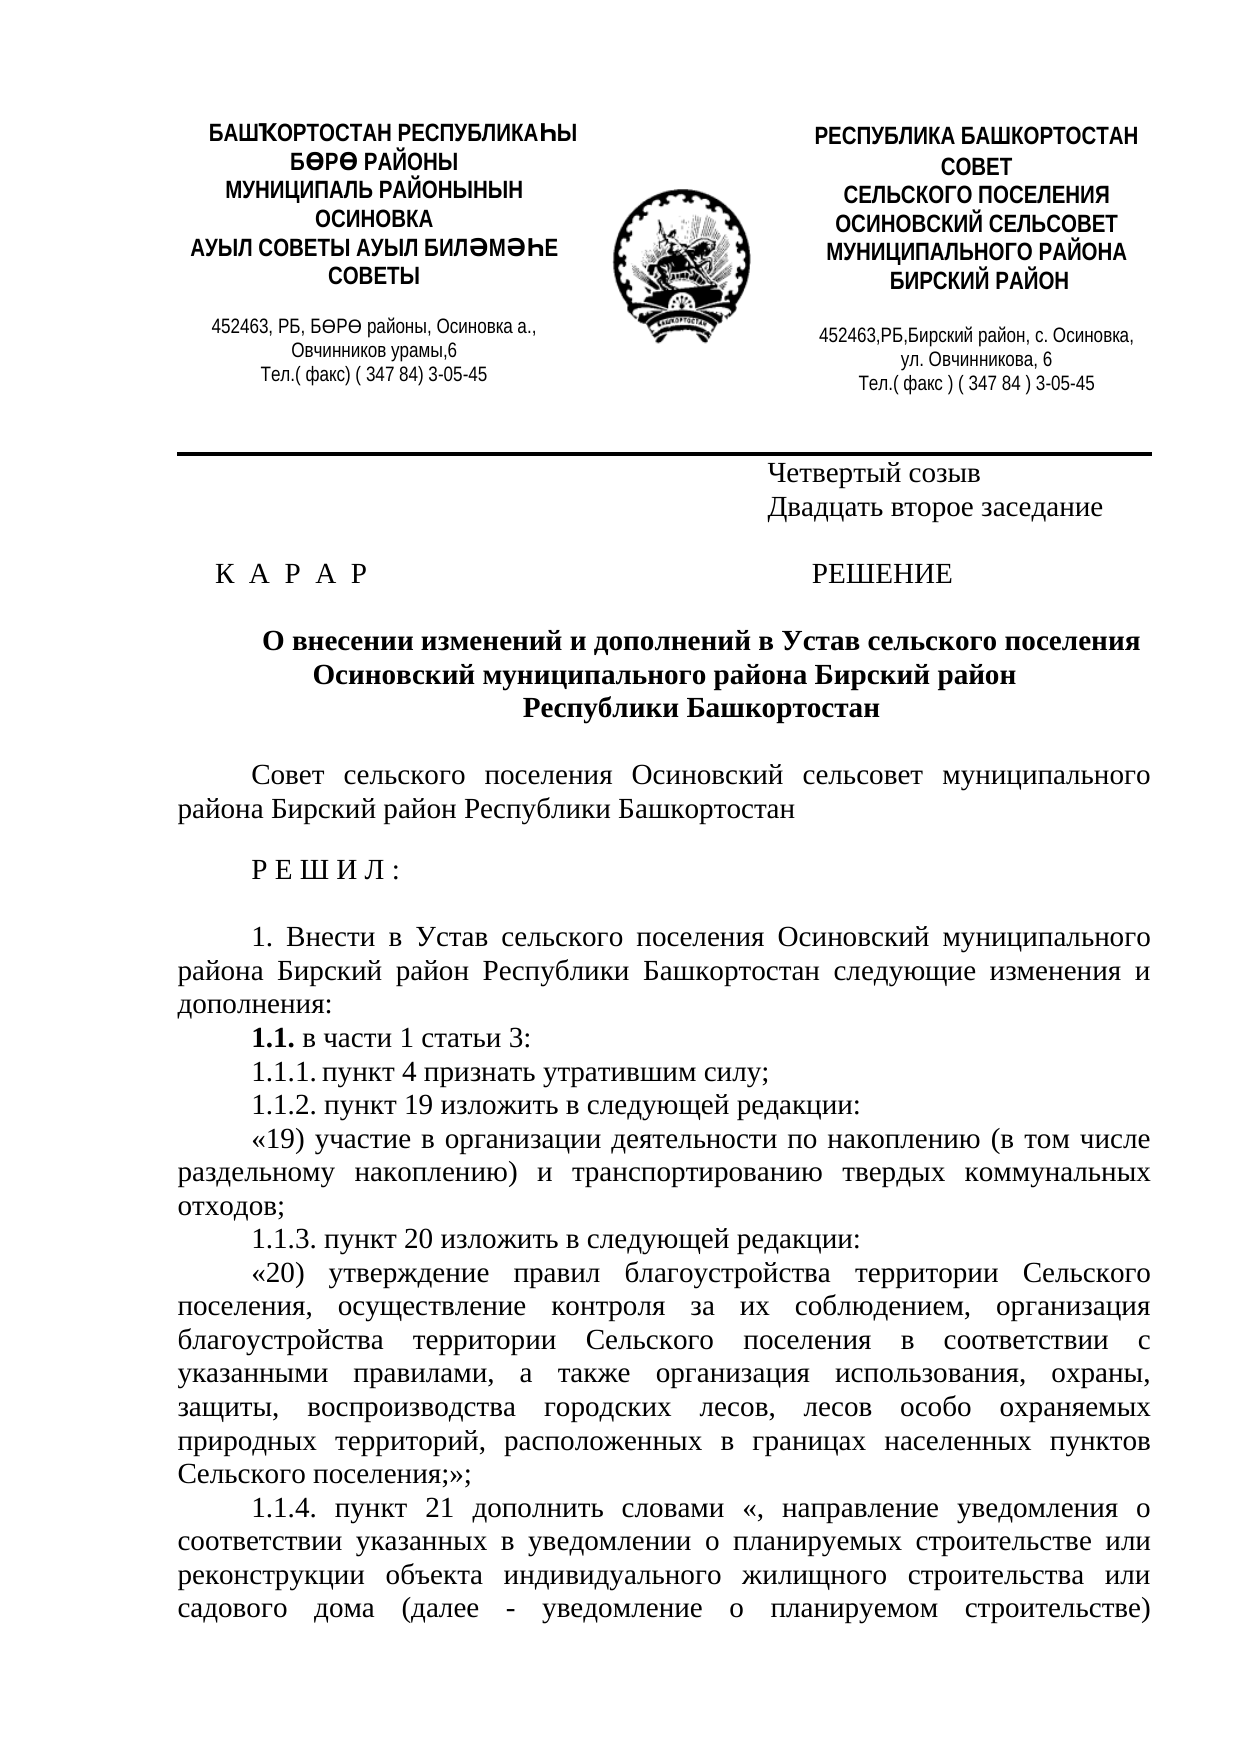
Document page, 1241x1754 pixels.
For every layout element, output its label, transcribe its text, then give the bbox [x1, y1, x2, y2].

text «19) участие в организации деятельности по накоплению (в том числе раздельному накоплению) и транспортированию твердых коммунальных отходов; [177, 1121, 1152, 1221]
text «20) утверждение правил благоустройства территории Сельского поселения, осуществление контроля за их соблюдением, организация благоустройства территории Сельского поселения в соответствии с указанными правилами, а также организация использования, охраны, защиты, воспроизводства городских лесов, лесов особо охраняемых природных территорий, расположенных в границах населенных пунктов Сельского поселения;»; [177, 1255, 1152, 1490]
text 1.1.1. пункт 4 признать утратившим силу; [177, 1054, 1152, 1087]
table_header БАШҠОРТОСТАН РЕСПУБЛИКАҺЫ БӨРӨ РАЙОНЫ МУНИЦИПАЛЬ РАЙОНЫНЫН ОСИНОВКА АУЫЛ СОВЕТЫ АУЫЛ БИЛӘМӘҺЕ СОВЕТЫ 452463, РБ, БӨРӨ районы, Осиновка а., Овчинников урамы,6 Тел.( факс) ( 347 84) 3-05-45 [159, 118, 589, 422]
text 1.1.3. пункт 20 изложить в следующей редакции: [177, 1221, 1152, 1255]
text Четвертый созыв [177, 456, 1152, 489]
text 1. Внести в Устав сельского поселения Осиновский муниципального района Бирский район Республики Башкортостан следующие изменения и дополнения: [177, 919, 1152, 1020]
text Двадцать второе заседание [177, 489, 1152, 523]
text К А Р А Р РЕШЕНИЕ [215, 556, 1152, 590]
table_header [590, 118, 777, 422]
text 1.1.2. пункт 19 изложить в следующей редакции: [177, 1087, 1152, 1121]
text Р Е Ш И Л : [177, 852, 1152, 886]
text О внесении изменений и дополнений в Устав сельского поселения Осиновский муниципального района Бирский район [177, 623, 1152, 690]
text Республики Башкортостан [177, 690, 1152, 724]
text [177, 1490, 1152, 1624]
text 1.1. в части 1 статьи 3: [177, 1020, 1152, 1054]
text Совет сельского поселения Осиновский сельсовет муниципального района Бирский район Республики Башкортостан [177, 757, 1152, 824]
table_header РЕСПУБЛИКА БАШКОРТОСТАН СОВЕТ СЕЛЬСКОГО ПОСЕЛЕНИЯ ОСИНОВСКИЙ СЕЛЬСОВЕТ МУНИЦИПАЛЬНОГО РАЙОНА БИРСКИЙ РАЙОН 452463,РБ,Бирский район, с. Осиновка, ул. Овчинникова, 6 Тел.( факс ) ( 347 84 ) 3-05-45 [777, 118, 1176, 422]
